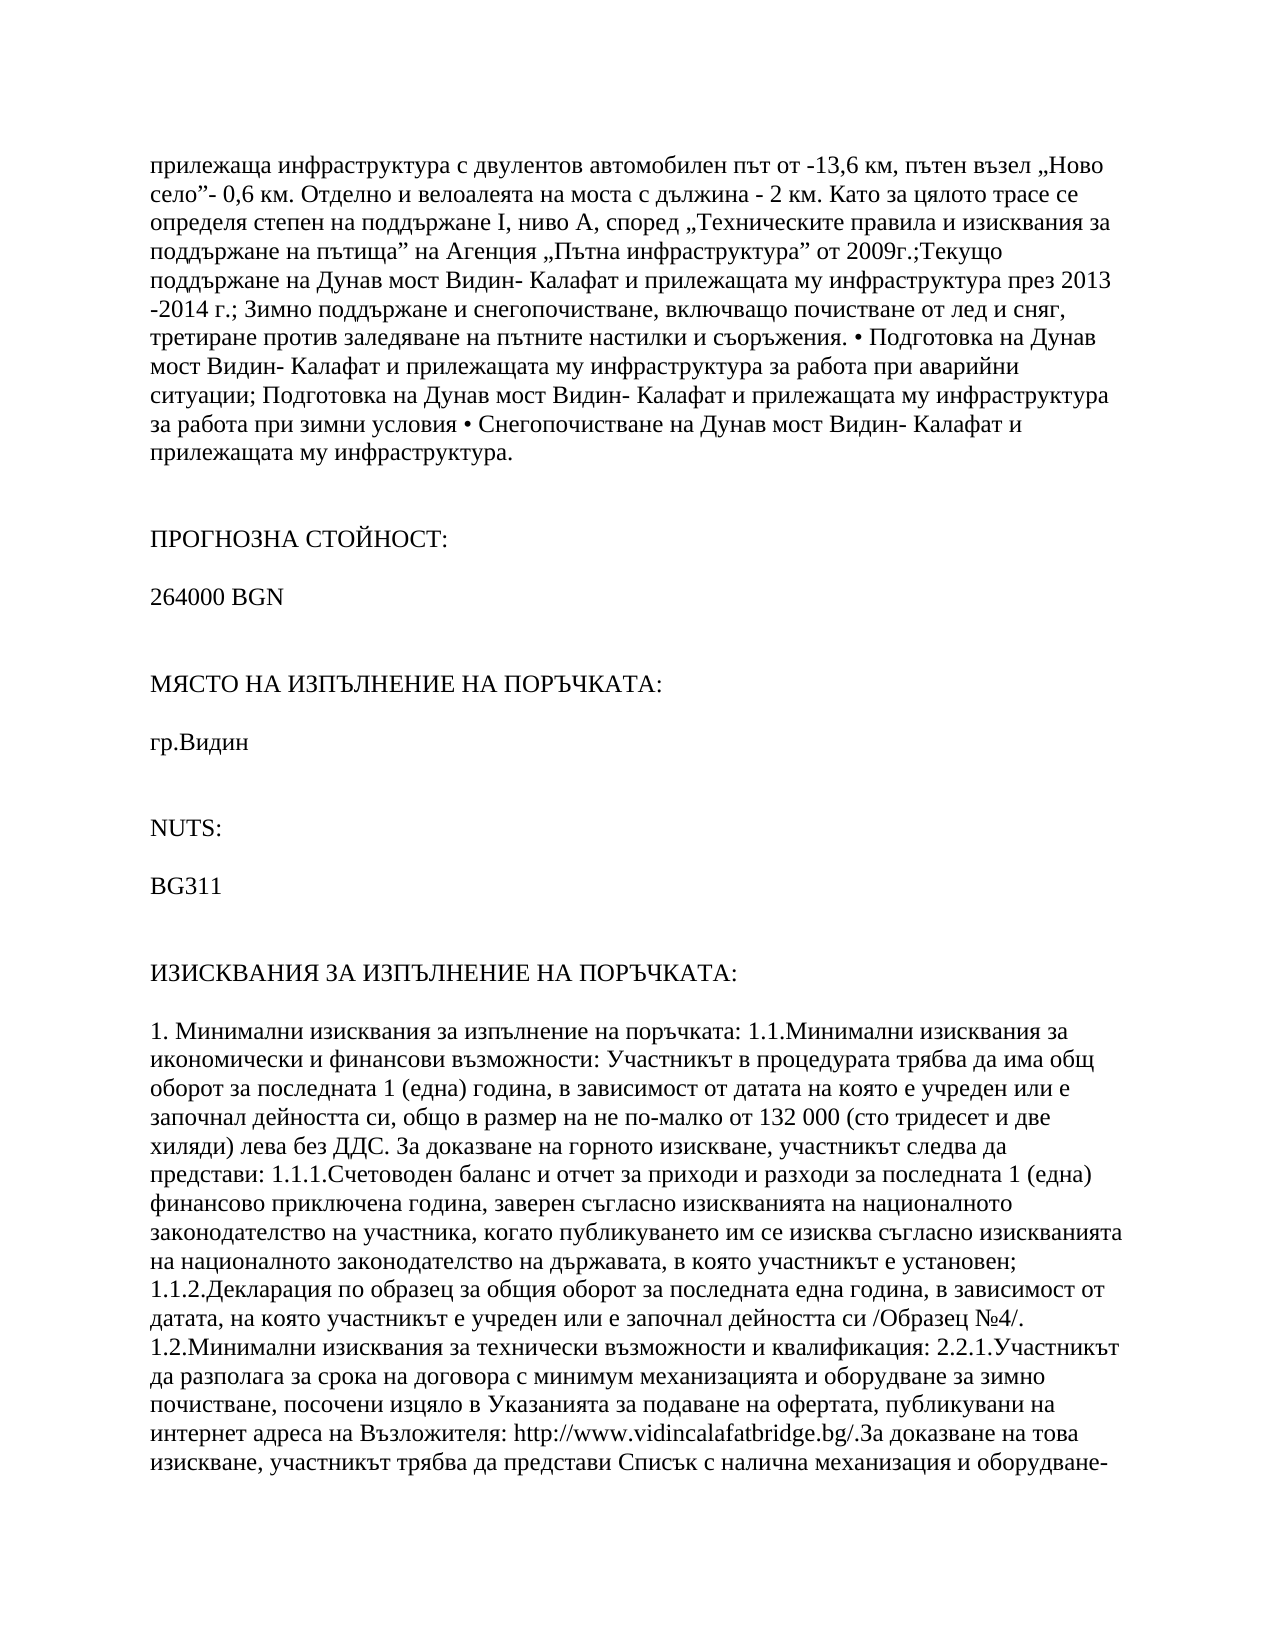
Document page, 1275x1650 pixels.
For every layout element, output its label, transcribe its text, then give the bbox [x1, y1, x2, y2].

text МЯСТО НА ИЗПЪЛНЕНИЕ НА ПОРЪЧКАТА: [150, 669, 1125, 697]
text ИЗИСКВАНИЯ ЗА ИЗПЪЛНЕНИЕ НА ПОРЪЧКАТА: [150, 958, 1125, 987]
text 264000 BGN [150, 582, 1125, 611]
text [150, 1016, 1125, 1476]
text гр.Видин [150, 727, 1125, 755]
text BG311 [150, 871, 1125, 900]
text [150, 150, 1125, 466]
text ПРОГНОЗНА СТОЙНОСТ: [150, 524, 1125, 553]
text NUTS: [150, 813, 1125, 842]
